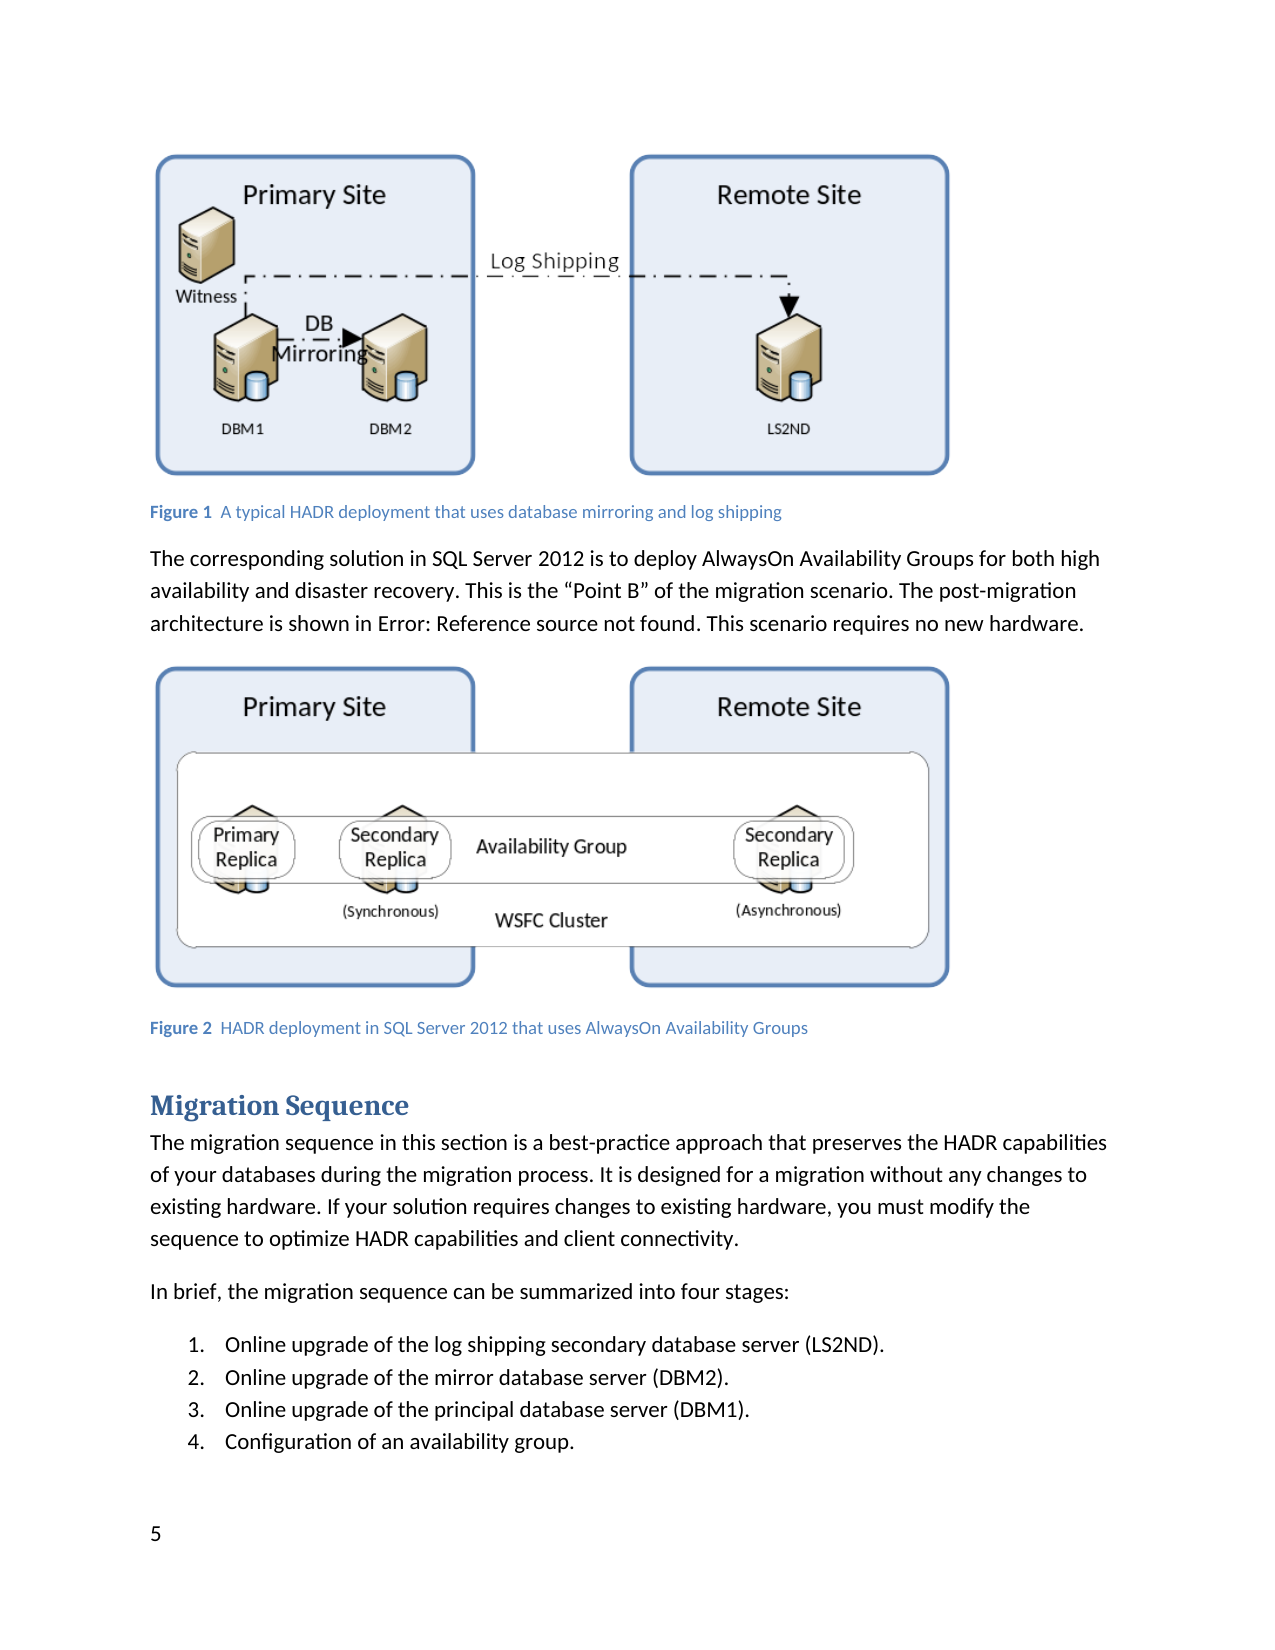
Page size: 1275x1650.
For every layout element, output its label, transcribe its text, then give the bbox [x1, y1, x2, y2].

list Online upgrade of the principal database server (DBM1). [187, 1395, 1125, 1423]
text The migration sequence in this section is a best-practice approach that preserves the HADR capabilities of your databases during the migration process. It is designed for a migration without any changes to existing hardware. If your solution requires changes to existing hardware, you must modify the sequence to optimize HADR capabilities and client connectivity. [150, 1128, 1125, 1252]
subtitle Migration Sequence [150, 1089, 1125, 1123]
list Online upgrade of the mirror database server (DBM2). [187, 1363, 1125, 1391]
text Figure 1 A typical HADR deployment that uses database mirroring and log shipping [150, 501, 1125, 523]
list Configuration of an availability group. [187, 1427, 1125, 1455]
text Figure 2 HADR deployment in SQL Server 2012 that uses AlwaysOn Availability Groups [150, 1016, 1125, 1039]
list Online upgrade of the log shipping secondary database server (LS2ND). [187, 1330, 1125, 1358]
text In brief, the migration sequence can be summarized into four stages: [150, 1277, 1125, 1305]
